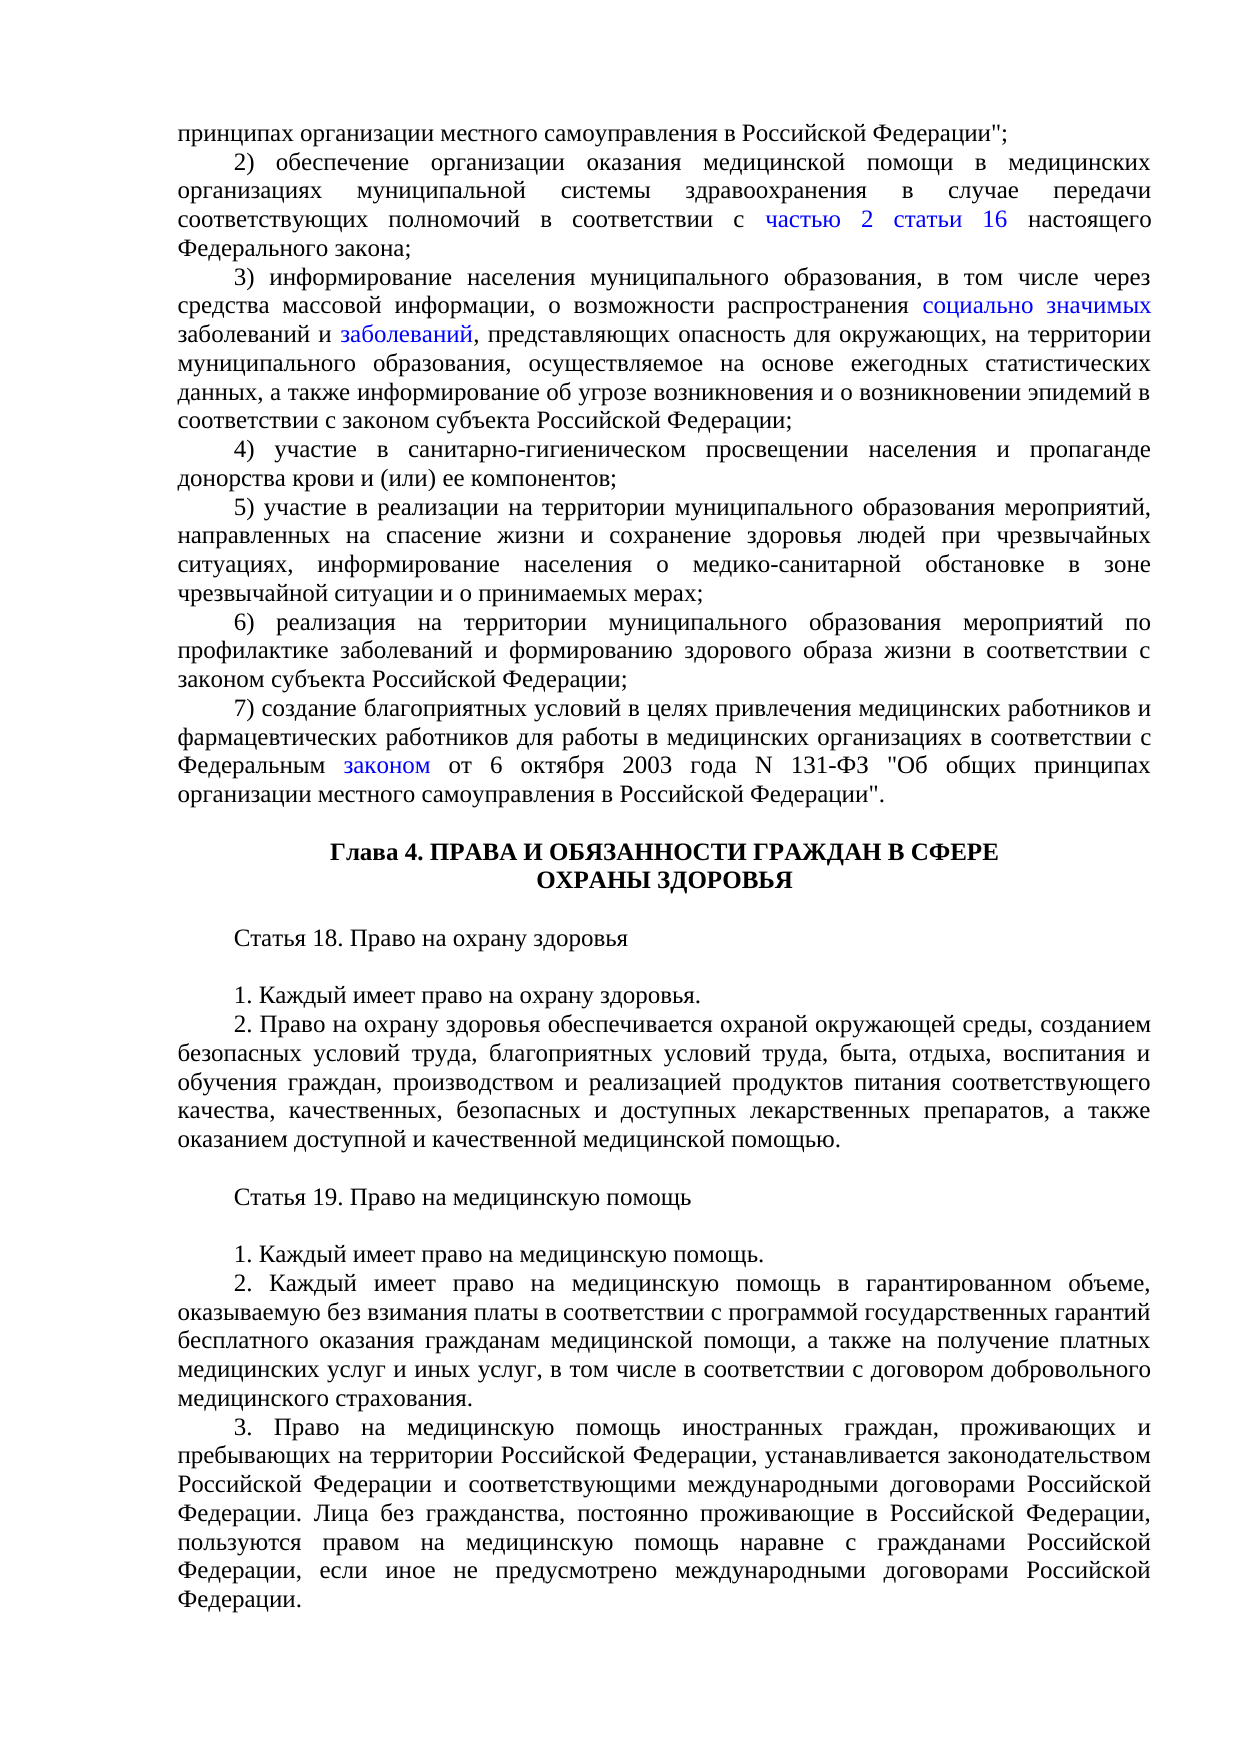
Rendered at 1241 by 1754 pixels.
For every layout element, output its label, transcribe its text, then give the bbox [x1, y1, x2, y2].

text 4) участие в санитарно-гигиеническом просвещении населения и пропаганде донорства крови и (или) ее компонентов; [177, 434, 1152, 492]
text 1. Каждый имеет право на медицинскую помощь. [177, 1239, 1152, 1268]
text 1. Каждый имеет право на охрану здоровья. [177, 981, 1152, 1009]
text 6) реализация на территории муниципального образования мероприятий по профилактике заболеваний и формированию здорового образа жизни в соответствии с законом субъекта Российской Федерации; [177, 607, 1152, 693]
text Статья 18. Право на охрану здоровья [177, 923, 1152, 952]
text 2) обеспечение организации оказания медицинской помощи в медицинских организациях муниципальной системы здравоохранения в случае передачи соответствующих полномочий в соответствии с частью 2 статьи 16 настоящего Федерального закона; [177, 147, 1152, 262]
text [177, 118, 1152, 147]
text 7) создание благоприятных условий в целях привлечения медицинских работников и фармацевтических работников для работы в медицинских организациях в соответствии с Федеральным законом от 6 октября 2003 года N 131-ФЗ "Об общих принципах организации местного самоуправления в Российской Федерации". [177, 693, 1152, 808]
text ОХРАНЫ ЗДОРОВЬЯ [177, 866, 1152, 894]
text Статья 19. Право на медицинскую помощь [177, 1182, 1152, 1211]
text 2. Право на охрану здоровья обеспечивается охраной окружающей среды, созданием безопасных условий труда, благоприятных условий труда, быта, отдыха, воспитания и обучения граждан, производством и реализацией продуктов питания соответствующего качества, качественных, безопасных и доступных лекарственных препаратов, а также оказанием доступной и качественной медицинской помощью. [177, 1009, 1152, 1153]
text 3. Право на медицинскую помощь иностранных граждан, проживающих и пребывающих на территории Российской Федерации, устанавливается законодательством Российской Федерации и соответствующими международными договорами Российской Федерации. Лица без гражданства, постоянно проживающие в Российской Федерации, пользуются правом на медицинскую помощь наравне с гражданами Российской Федерации, если иное не предусмотрено международными договорами Российской Федерации. [177, 1412, 1152, 1613]
text Глава 4. ПРАВА И ОБЯЗАННОСТИ ГРАЖДАН В СФЕРЕ [177, 837, 1152, 866]
text 2. Каждый имеет право на медицинскую помощь в гарантированном объеме, оказываемую без взимания платы в соответствии с программой государственных гарантий бесплатного оказания гражданам медицинской помощи, а также на получение платных медицинских услуг и иных услуг, в том числе в соответствии с договором добровольного медицинского страхования. [177, 1268, 1152, 1412]
text 3) информирование населения муниципального образования, в том числе через средства массовой информации, о возможности распространения социально значимых заболеваний и заболеваний, представляющих опасность для окружающих, на территории муниципального образования, осуществляемое на основе ежегодных статистических данных, а также информирование об угрозе возникновения и о возникновении эпидемий в соответствии с законом субъекта Российской Федерации; [177, 262, 1152, 434]
text 5) участие в реализации на территории муниципального образования мероприятий, направленных на спасение жизни и сохранение здоровья людей при чрезвычайных ситуациях, информирование населения о медико-санитарной обстановке в зоне чрезвычайной ситуации и о принимаемых мерах; [177, 492, 1152, 607]
